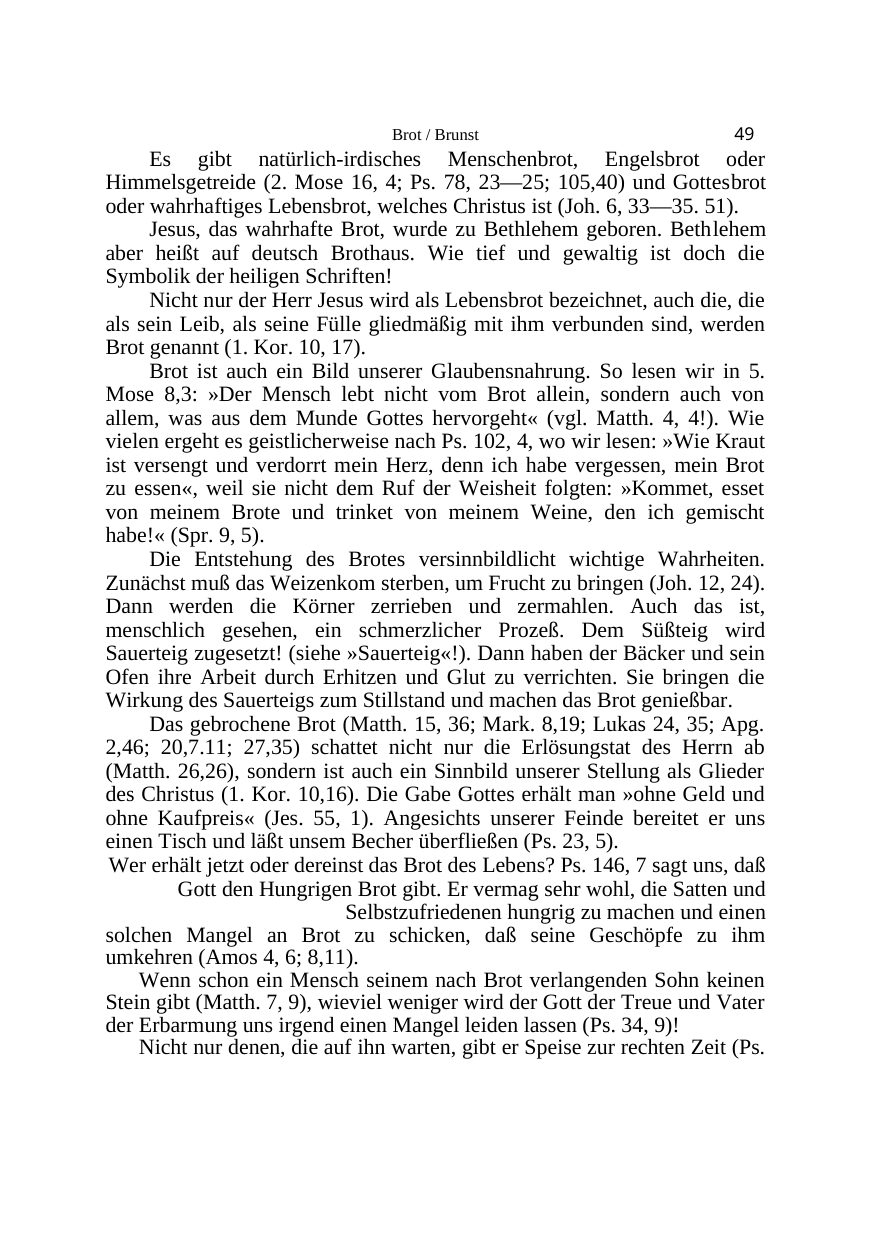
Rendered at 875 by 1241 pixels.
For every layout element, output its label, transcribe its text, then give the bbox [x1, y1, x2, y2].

text Das gebrochene Brot (Matth. 15, 36; Mark. 8,19; Lukas 24, 35; Apg. 2,46; 20,7.11; 27,35) schattet nicht nur die Erlösungstat des Herrn ab (Matth. 26,26), sondern ist auch ein Sinnbild unserer Stellung als Glieder des Christus (1. Kor. 10,16). Die Gabe Gottes erhält man »ohne Geld und ohne Kaufpreis« (Jes. 55, 1). Angesichts unserer Feinde bereitet er uns einen Tisch und läßt unsem Becher überfließen (Ps. 23, 5). [105, 712, 766, 854]
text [105, 1037, 766, 1059]
text solchen Mangel an Brot zu schicken, daß seine Geschöpfe zu ihm umkehren (Amos 4, 6; 8,11). [105, 924, 766, 969]
text Wer erhält jetzt oder dereinst das Brot des Lebens? Ps. 146, 7 sagt uns, daß Gott den Hungrigen Brot gibt. Er vermag sehr wohl, die Satten und Selbstzufriedenen hungrig zu machen und einen [105, 854, 766, 924]
text Nicht nur der Herr Jesus wird als Lebensbrot bezeichnet, auch die, die als sein Leib, als seine Fülle gliedmäßig mit ihm verbunden sind, werden Brot genannt (1. Kor. 10, 17). [105, 289, 766, 359]
text Wenn schon ein Mensch seinem nach Brot verlangenden Sohn keinen Stein gibt (Matth. 7, 9), wieviel weniger wird der Gott der Treue und Vater der Erbarmung uns irgend einen Mangel leiden lassen (Ps. 34, 9)! [105, 969, 766, 1037]
text Jesus, das wahrhafte Brot, wurde zu Bethlehem geboren. Bethlehem aber heißt auf deutsch Brothaus. Wie tief und gewaltig ist doch die Symbolik der heiligen Schriften! [105, 218, 766, 289]
text Brot ist auch ein Bild unserer Glaubensnahrung. So lesen wir in 5. Mose 8,3: »Der Mensch lebt nicht vom Brot allein, sondern auch von allem, was aus dem Munde Gottes hervorgeht« (vgl. Matth. 4, 4!). Wie vielen ergeht es geistlicherweise nach Ps. 102, 4, wo wir lesen: »Wie Kraut ist versengt und verdorrt mein Herz, denn ich habe vergessen, mein Brot zu essen«, weil sie nicht dem Ruf der Weisheit folgten: »Kommet, esset von meinem Brote und trinket von meinem Weine, den ich gemischt habe!« (Spr. 9, 5). [105, 359, 766, 548]
text Die Entstehung des Brotes versinnbildlicht wichtige Wahrheiten. Zunächst muß das Weizenkom sterben, um Frucht zu bringen (Joh. 12, 24). Dann werden die Körner zerrieben und zermahlen. Auch das ist, menschlich gesehen, ein schmerzlicher Prozeß. Dem Süßteig wird Sauerteig zugesetzt! (siehe »Sauerteig«!). Dann haben der Bäcker und sein Ofen ihre Arbeit durch Erhitzen und Glut zu verrichten. Sie bringen die Wirkung des Sauerteigs zum Stillstand und machen das Brot genießbar. [105, 548, 766, 712]
text Es gibt natürlich-irdisches Menschenbrot, Engelsbrot oder Himmelsgetreide (2. Mose 16, 4; Ps. 78, 23—25; 105,40) und Gottesbrot oder wahrhaftiges Lebensbrot, welches Christus ist (Joh. 6, 33—35. 51). [105, 147, 766, 218]
